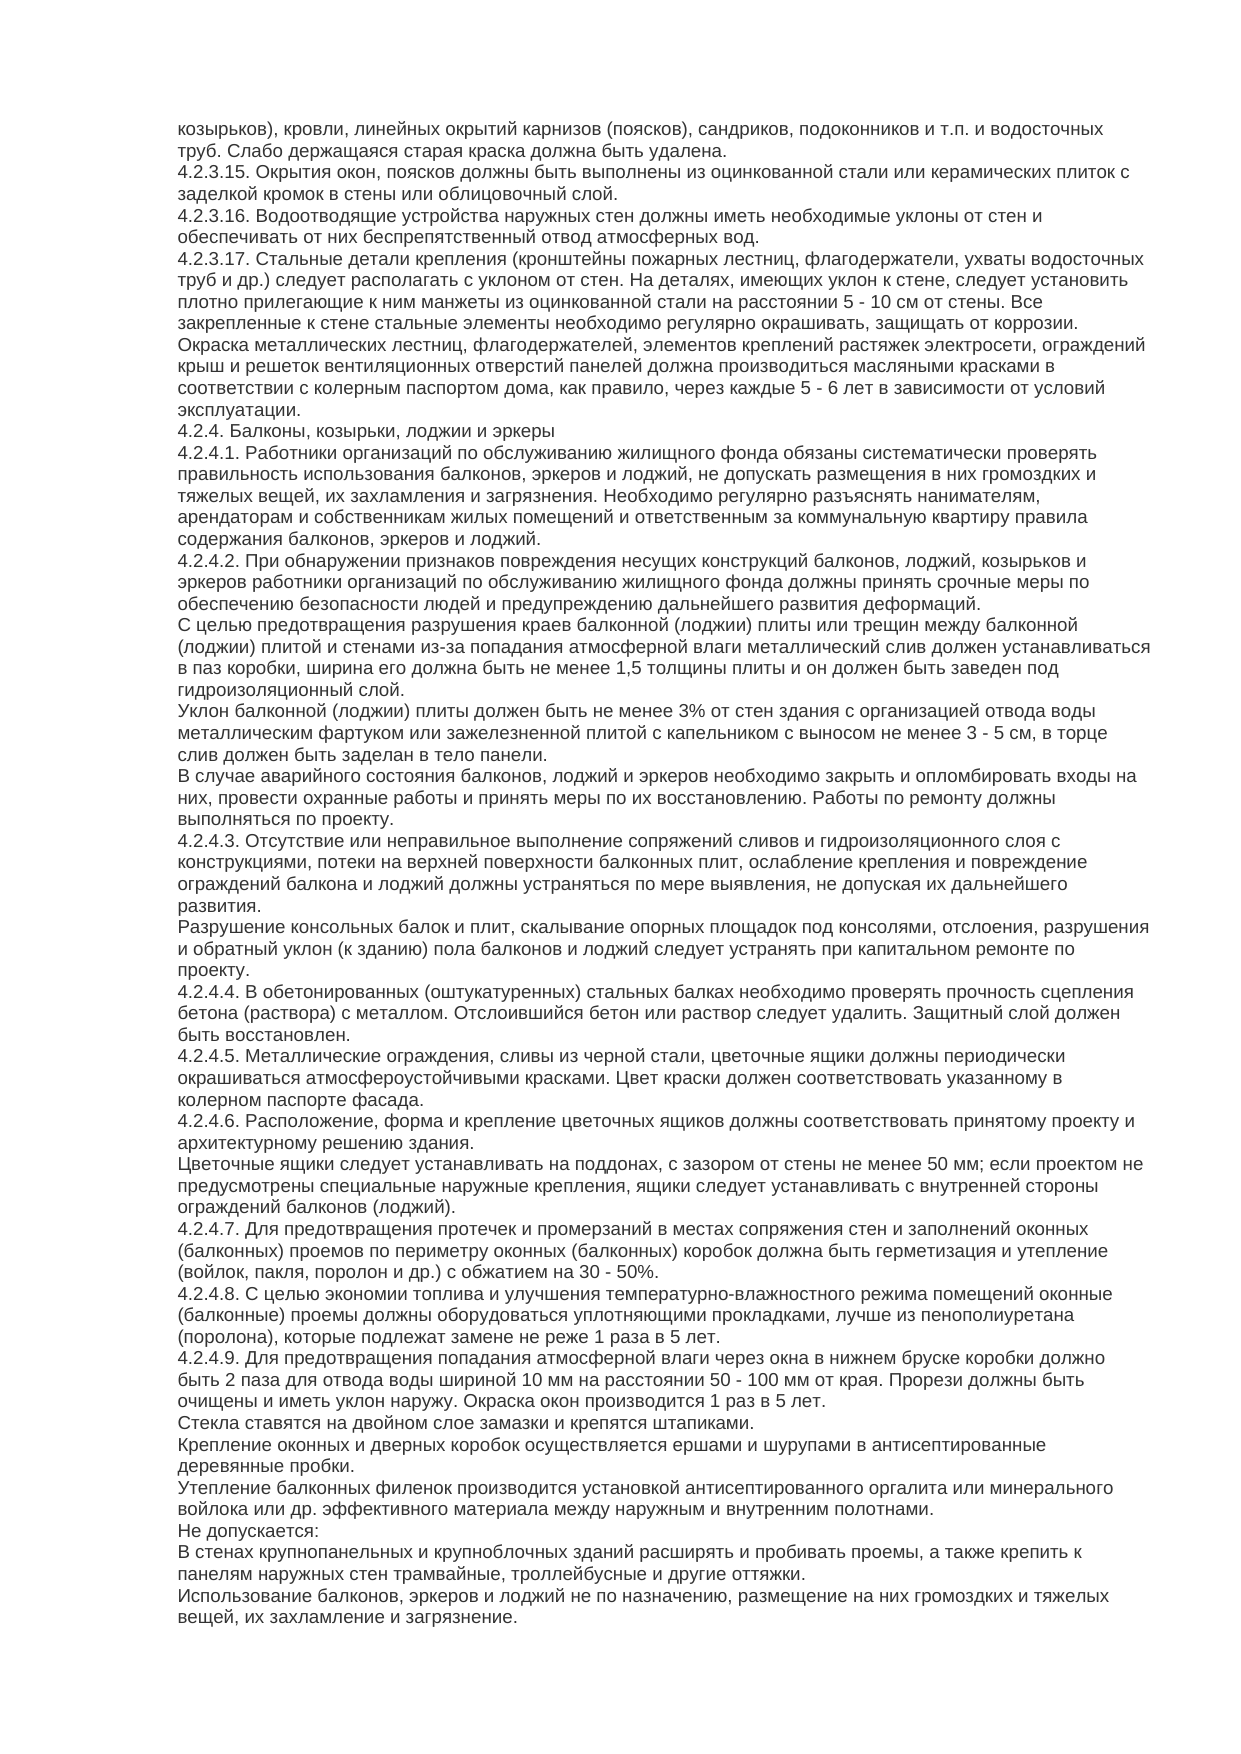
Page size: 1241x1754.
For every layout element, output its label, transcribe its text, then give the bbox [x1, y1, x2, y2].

text Не допускается: [177, 1520, 1152, 1541]
text С целью предотвращения разрушения краев балконной (лоджии) плиты или трещин между балконной (лоджии) плитой и стенами из-за попадания атмосферной влаги металлический слив должен устанавливаться в паз коробки, ширина его должна быть не менее 1,5 толщины плиты и он должен быть заведен под гидроизоляционный слой. [177, 614, 1152, 700]
text В стенах крупнопанельных и крупноблочных зданий расширять и пробивать проемы, а также крепить к панелям наружных стен трамвайные, троллейбусные и другие оттяжки. [177, 1541, 1152, 1584]
text 4.2.3.16. Водоотводящие устройства наружных стен должны иметь необходимые уклоны от стен и обеспечивать от них беспрепятственный отвод атмосферных вод. [177, 204, 1152, 247]
text Утепление балконных филенок производится установкой антисептированного оргалита или минерального войлока или др. эффективного материала между наружным и внутренним полотнами. [177, 1477, 1152, 1520]
text В случае аварийного состояния балконов, лоджий и эркеров необходимо закрыть и опломбировать входы на них, провести охранные работы и принять меры по их восстановлению. Работы по ремонту должны выполняться по проекту. [177, 765, 1152, 830]
text 4.2.4.8. С целью экономии топлива и улучшения температурно-влажностного режима помещений оконные (балконные) проемы должны оборудоваться уплотняющими прокладками, лучше из пенополиуретана (поролона), которые подлежат замене не реже 1 раза в 5 лет. [177, 1282, 1152, 1347]
text Использование балконов, эркеров и лоджий не по назначению, размещение на них громоздких и тяжелых вещей, их захламление и загрязнение. [177, 1584, 1152, 1627]
text 4.2.4.5. Металлические ограждения, сливы из черной стали, цветочные ящики должны периодически окрашиваться атмосфероустойчивыми красками. Цвет краски должен соответствовать указанному в колерном паспорте фасада. [177, 1045, 1152, 1110]
text 4.2.4.9. Для предотвращения попадания атмосферной влаги через окна в нижнем бруске коробки должно быть 2 паза для отвода воды шириной 10 мм на расстоянии 50 - 100 мм от края. Прорези должны быть очищены и иметь уклон наружу. Окраска окон производится 1 раз в 5 лет. [177, 1347, 1152, 1412]
text 4.2.4.6. Расположение, форма и крепление цветочных ящиков должны соответствовать принятому проекту и архитектурному решению здания. [177, 1110, 1152, 1153]
text 4.2.3.17. Стальные детали крепления (кронштейны пожарных лестниц, флагодержатели, ухваты водосточных труб и др.) следует располагать с уклоном от стен. На деталях, имеющих уклон к стене, следует установить плотно прилегающие к ним манжеты из оцинкованной стали на расстоянии 5 - 10 см от стены. Все закрепленные к стене стальные элементы необходимо регулярно окрашивать, защищать от коррозии. [177, 247, 1152, 334]
text 4.2.4.7. Для предотвращения протечек и промерзаний в местах сопряжения стен и заполнений оконных (балконных) проемов по периметру оконных (балконных) коробок должна быть герметизация и утепление (войлок, пакля, поролон и др.) с обжатием на 30 - 50%. [177, 1218, 1152, 1282]
text Уклон балконной (лоджии) плиты должен быть не менее 3% от стен здания с организацией отвода воды металлическим фартуком или зажелезненной плитой с капельником с выносом не менее 3 - 5 см, в торце слив должен быть заделан в тело панели. [177, 700, 1152, 765]
text Стекла ставятся на двойном слое замазки и крепятся штапиками. [177, 1412, 1152, 1433]
text Цветочные ящики следует устанавливать на поддонах, с зазором от стены не менее 50 мм; если проектом не предусмотрены специальные наружные крепления, ящики следует устанавливать с внутренней стороны ограждений балконов (лоджий). [177, 1153, 1152, 1218]
text Разрушение консольных балок и плит, скалывание опорных площадок под консолями, отслоения, разрушения и обратный уклон (к зданию) пола балконов и лоджий следует устранять при капитальном ремонте по проекту. [177, 916, 1152, 981]
text 4.2.3.15. Окрытия окон, поясков должны быть выполнены из оцинкованной стали или керамических плиток с заделкой кромок в стены или облицовочный слой. [177, 161, 1152, 204]
text 4.2.4.2. При обнаружении признаков повреждения несущих конструкций балконов, лоджий, козырьков и эркеров работники организаций по обслуживанию жилищного фонда должны принять срочные меры по обеспечению безопасности людей и предупреждению дальнейшего развития деформаций. [177, 549, 1152, 614]
text 4.2.4.1. Работники организаций по обслуживанию жилищного фонда обязаны систематически проверять правильность использования балконов, эркеров и лоджий, не допускать размещения в них громоздких и тяжелых вещей, их захламления и загрязнения. Необходимо регулярно разъяснять нанимателям, арендаторам и собственникам жилых помещений и ответственным за коммунальную квартиру правила содержания балконов, эркеров и лоджий. [177, 442, 1152, 549]
text 4.2.4.3. Отсутствие или неправильное выполнение сопряжений сливов и гидроизоляционного слоя с конструкциями, потеки на верхней поверхности балконных плит, ослабление крепления и повреждение ограждений балкона и лоджий должны устраняться по мере выявления, не допуская их дальнейшего развития. [177, 830, 1152, 916]
text 4.2.4. Балконы, козырьки, лоджии и эркеры [177, 420, 1152, 442]
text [177, 118, 1152, 161]
text Крепление оконных и дверных коробок осуществляется ершами и шурупами в антисептированные деревянные пробки. [177, 1433, 1152, 1477]
text 4.2.4.4. В обетонированных (оштукатуренных) стальных балках необходимо проверять прочность сцепления бетона (раствора) с металлом. Отслоившийся бетон или раствор следует удалить. Защитный слой должен быть восстановлен. [177, 981, 1152, 1045]
text Окраска металлических лестниц, флагодержателей, элементов креплений растяжек электросети, ограждений крыш и решеток вентиляционных отверстий панелей должна производиться масляными красками в соответствии с колерным паспортом дома, как правило, через каждые 5 - 6 лет в зависимости от условий эксплуатации. [177, 334, 1152, 420]
